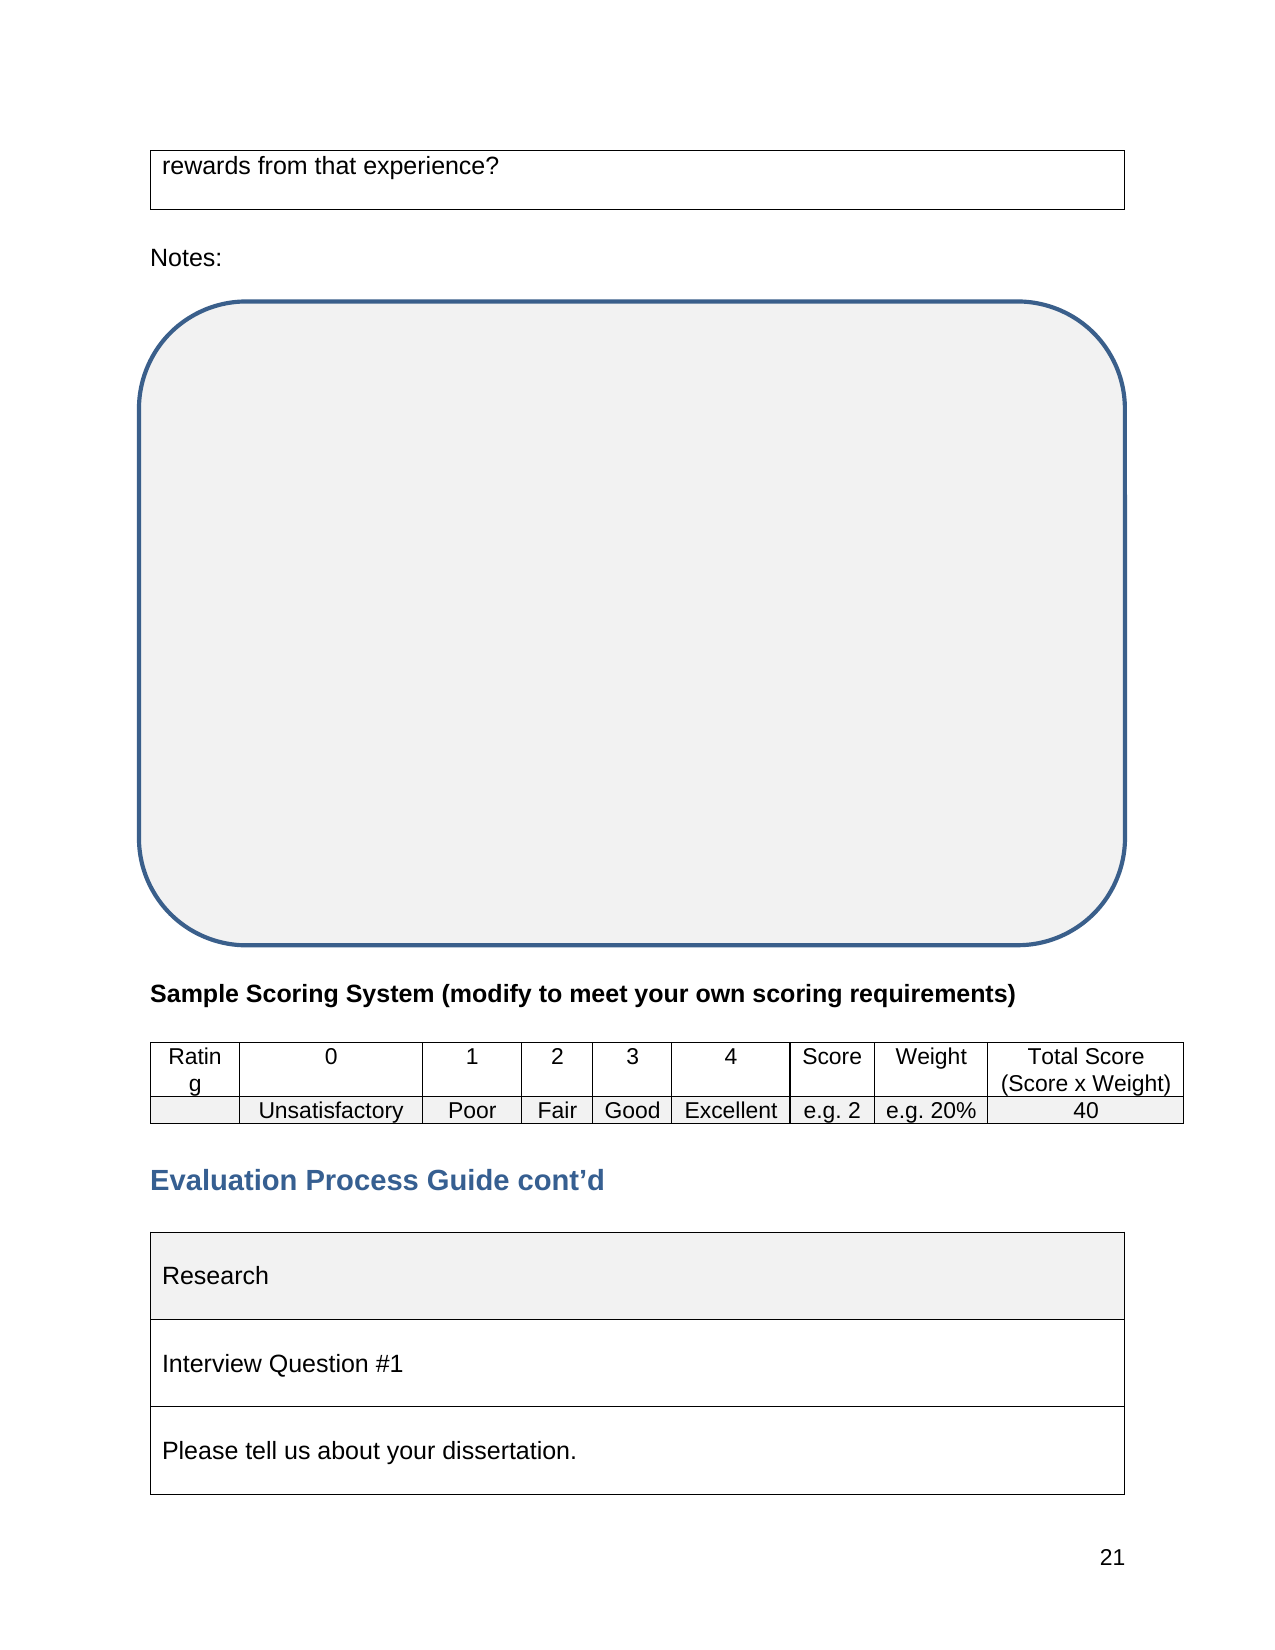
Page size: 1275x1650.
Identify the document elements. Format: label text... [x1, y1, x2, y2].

table_cell e.g. 2 [791, 1097, 874, 1123]
text Evaluation Process Guide cont’d [150, 1163, 1125, 1196]
table_header 3 [593, 1043, 671, 1096]
table_header Research [151, 1233, 1124, 1319]
text Sample Scoring System (modify to meet your own scoring requirements) [150, 979, 1125, 1008]
table_header 0 [240, 1043, 422, 1096]
table_cell [151, 1097, 239, 1123]
table_cell Excellent [672, 1097, 789, 1123]
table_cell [151, 151, 1124, 208]
table_cell e.g. 20% [875, 1097, 987, 1123]
table_cell Good [593, 1097, 671, 1123]
table_header Total Score (Score x Weight) [988, 1043, 1183, 1096]
table_cell 40 [988, 1097, 1183, 1123]
table_cell Please tell us about your dissertation. [151, 1407, 1124, 1493]
table_header Score [791, 1043, 874, 1096]
text Notes: [150, 243, 1125, 271]
table_header 2 [522, 1043, 592, 1096]
table_header Rating [151, 1043, 239, 1096]
table_cell Poor [423, 1097, 521, 1123]
table_header 4 [672, 1043, 789, 1096]
table_cell Unsatisfactory [240, 1097, 422, 1123]
table_header Weight [875, 1043, 987, 1096]
table_header 1 [423, 1043, 521, 1096]
table_cell Interview Question #1 [151, 1320, 1124, 1406]
table_cell Fair [522, 1097, 592, 1123]
